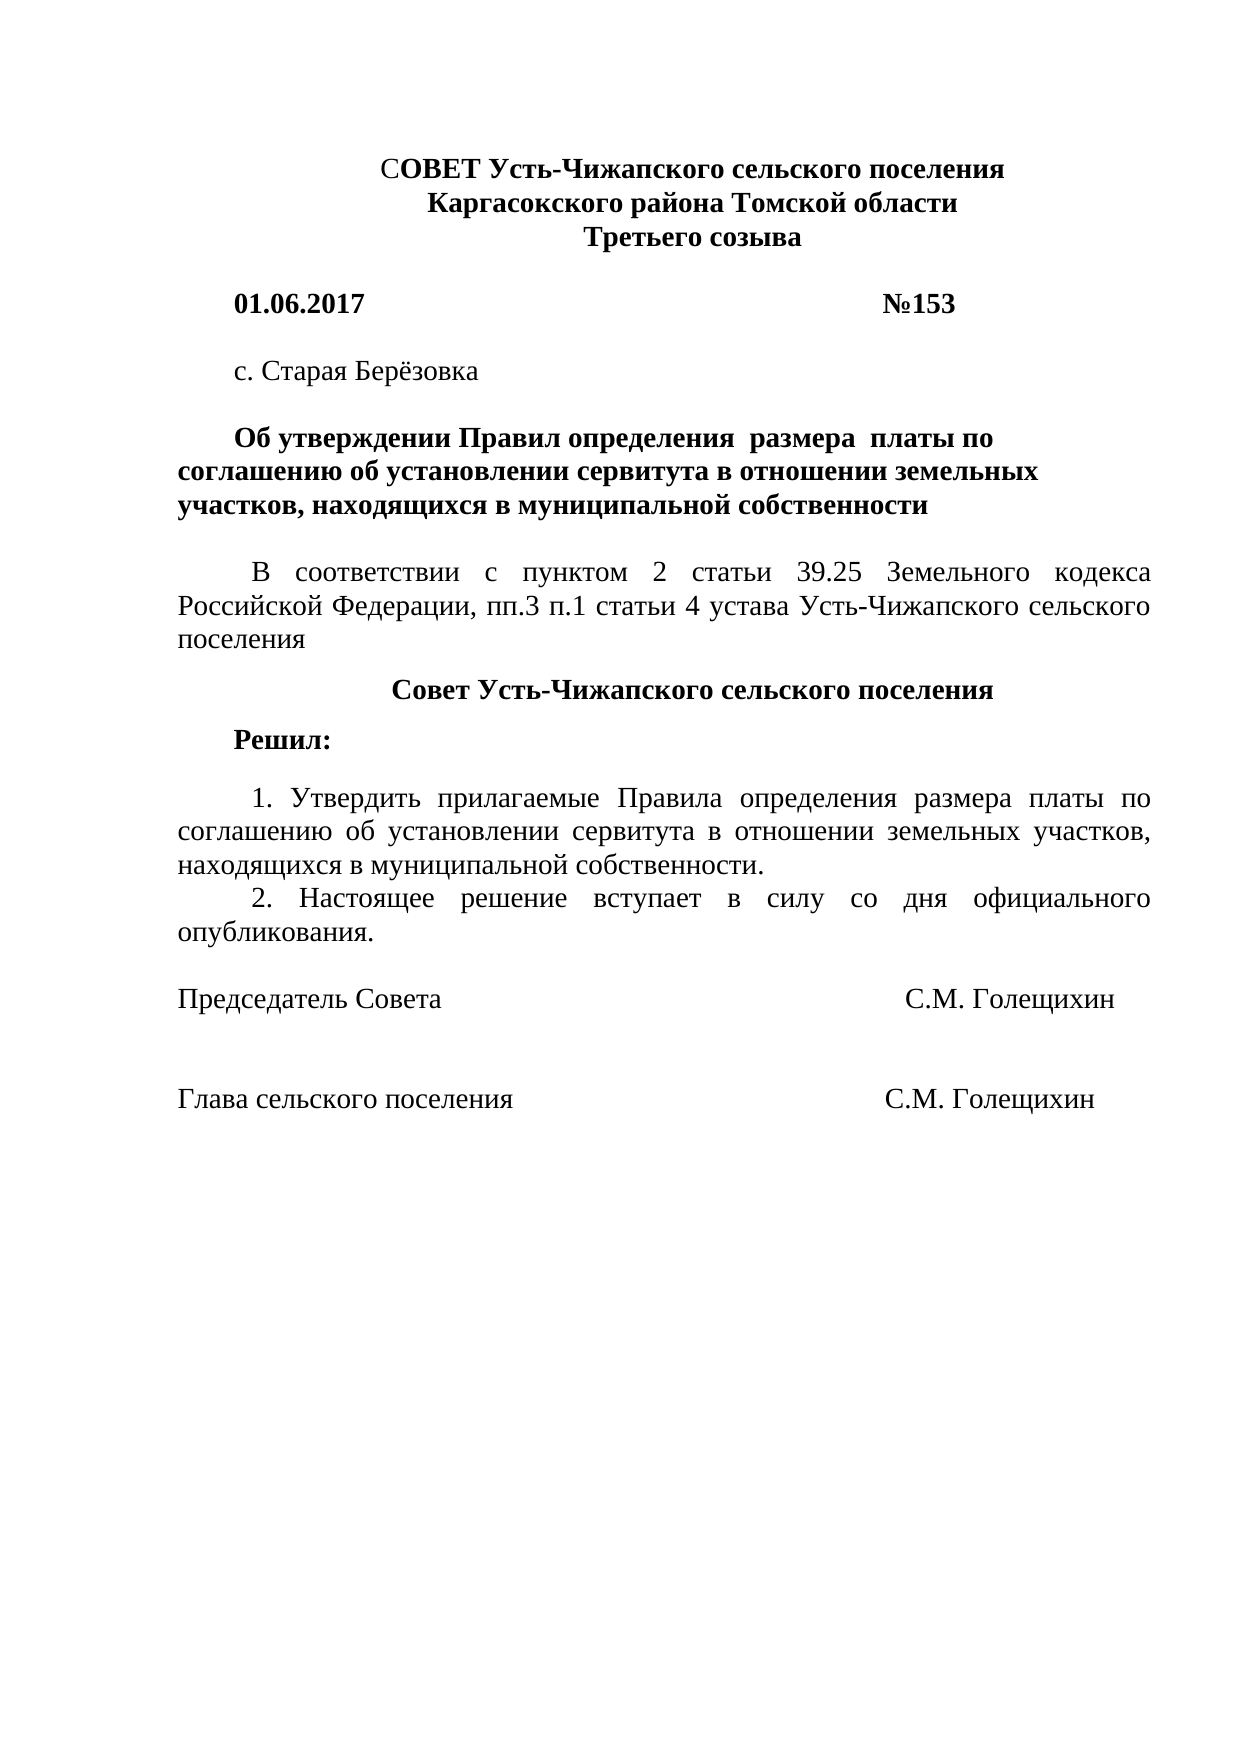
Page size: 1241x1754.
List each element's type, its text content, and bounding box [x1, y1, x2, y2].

text с. Старая Берёзовка [177, 353, 1152, 386]
text Третьего созыва [177, 219, 1152, 252]
text СОВЕТ Усть-Чижапского сельского поселения [177, 152, 1152, 185]
text Решил: [177, 730, 1152, 755]
text 01.06.2017 №153 [177, 286, 1152, 319]
text Об утверждении Правил определения размера платы по соглашению об установлении сервитута в отношении земельных участков, находящихся в муниципальной собственности [177, 420, 1152, 521]
text В соответствии с пунктом 2 статьи 39.25 Земельного кодекса Российской Федерации, пп.3 п.1 статьи 4 устава Усть-Чижапского сельского поселения [177, 554, 1152, 655]
text 1. Утвердить прилагаемые Правила определения размера платы по соглашению об установлении сервитута в отношении земельных участков, находящихся в муниципальной собственности. [177, 780, 1152, 880]
text Глава сельского поселения С.М. Голещихин [177, 1082, 1152, 1115]
text Председатель Совета С.М. Голещихин [177, 981, 1152, 1014]
text Каргасокского района Томской области [177, 185, 1152, 219]
text 2. Настоящее решение вступает в силу со дня официального опубликования. [177, 880, 1152, 947]
text Совет Усть-Чижапского сельского поселения [177, 680, 1152, 705]
